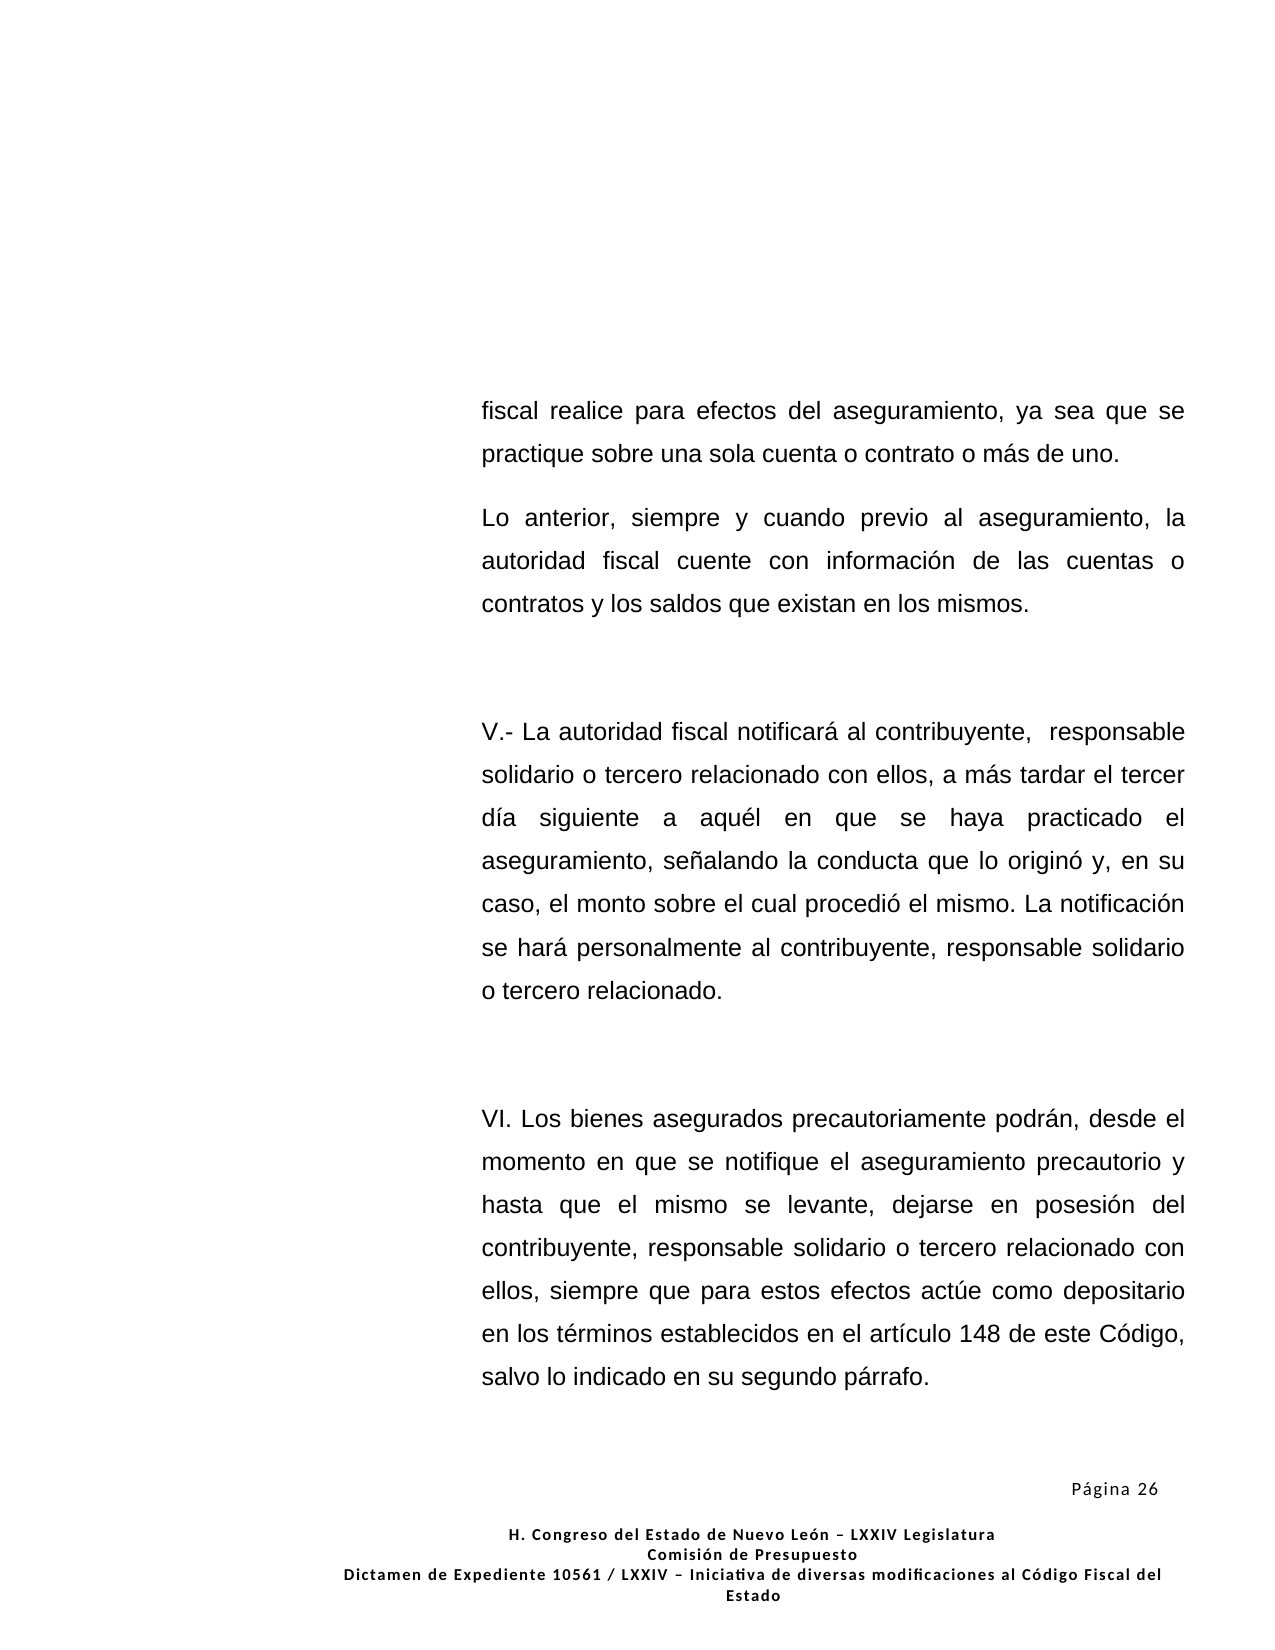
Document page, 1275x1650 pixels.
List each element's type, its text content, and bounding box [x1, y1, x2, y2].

text VI. Los bienes asegurados precautoriamente podrán, desde el momento en que se notifique el aseguramiento precautorio y hasta que el mismo se levante, dejarse en posesión del contribuyente, responsable solidario o tercero relacionado con ellos, siempre que para estos efectos actúe como depositario en los términos establecidos en el artículo 148 de este Código, salvo lo indicado en su segundo párrafo. [481, 1104, 1186, 1391]
text V.- La autoridad fiscal notificará al contribuyente, responsable solidario o tercero relacionado con ellos, a más tardar el tercer día siguiente a aquél en que se haya practicado el aseguramiento, señalando la conducta que lo originó y, en su caso, el monto sobre el cual procedió el mismo. La notificación se hará personalmente al contribuyente, responsable solidario o tercero relacionado. [481, 717, 1186, 1004]
text Lo anterior, siempre y cuando previo al aseguramiento, la autoridad fiscal cuente con información de las cuentas o contratos y los saldos que existan en los mismos. [481, 503, 1186, 618]
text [481, 396, 1186, 468]
